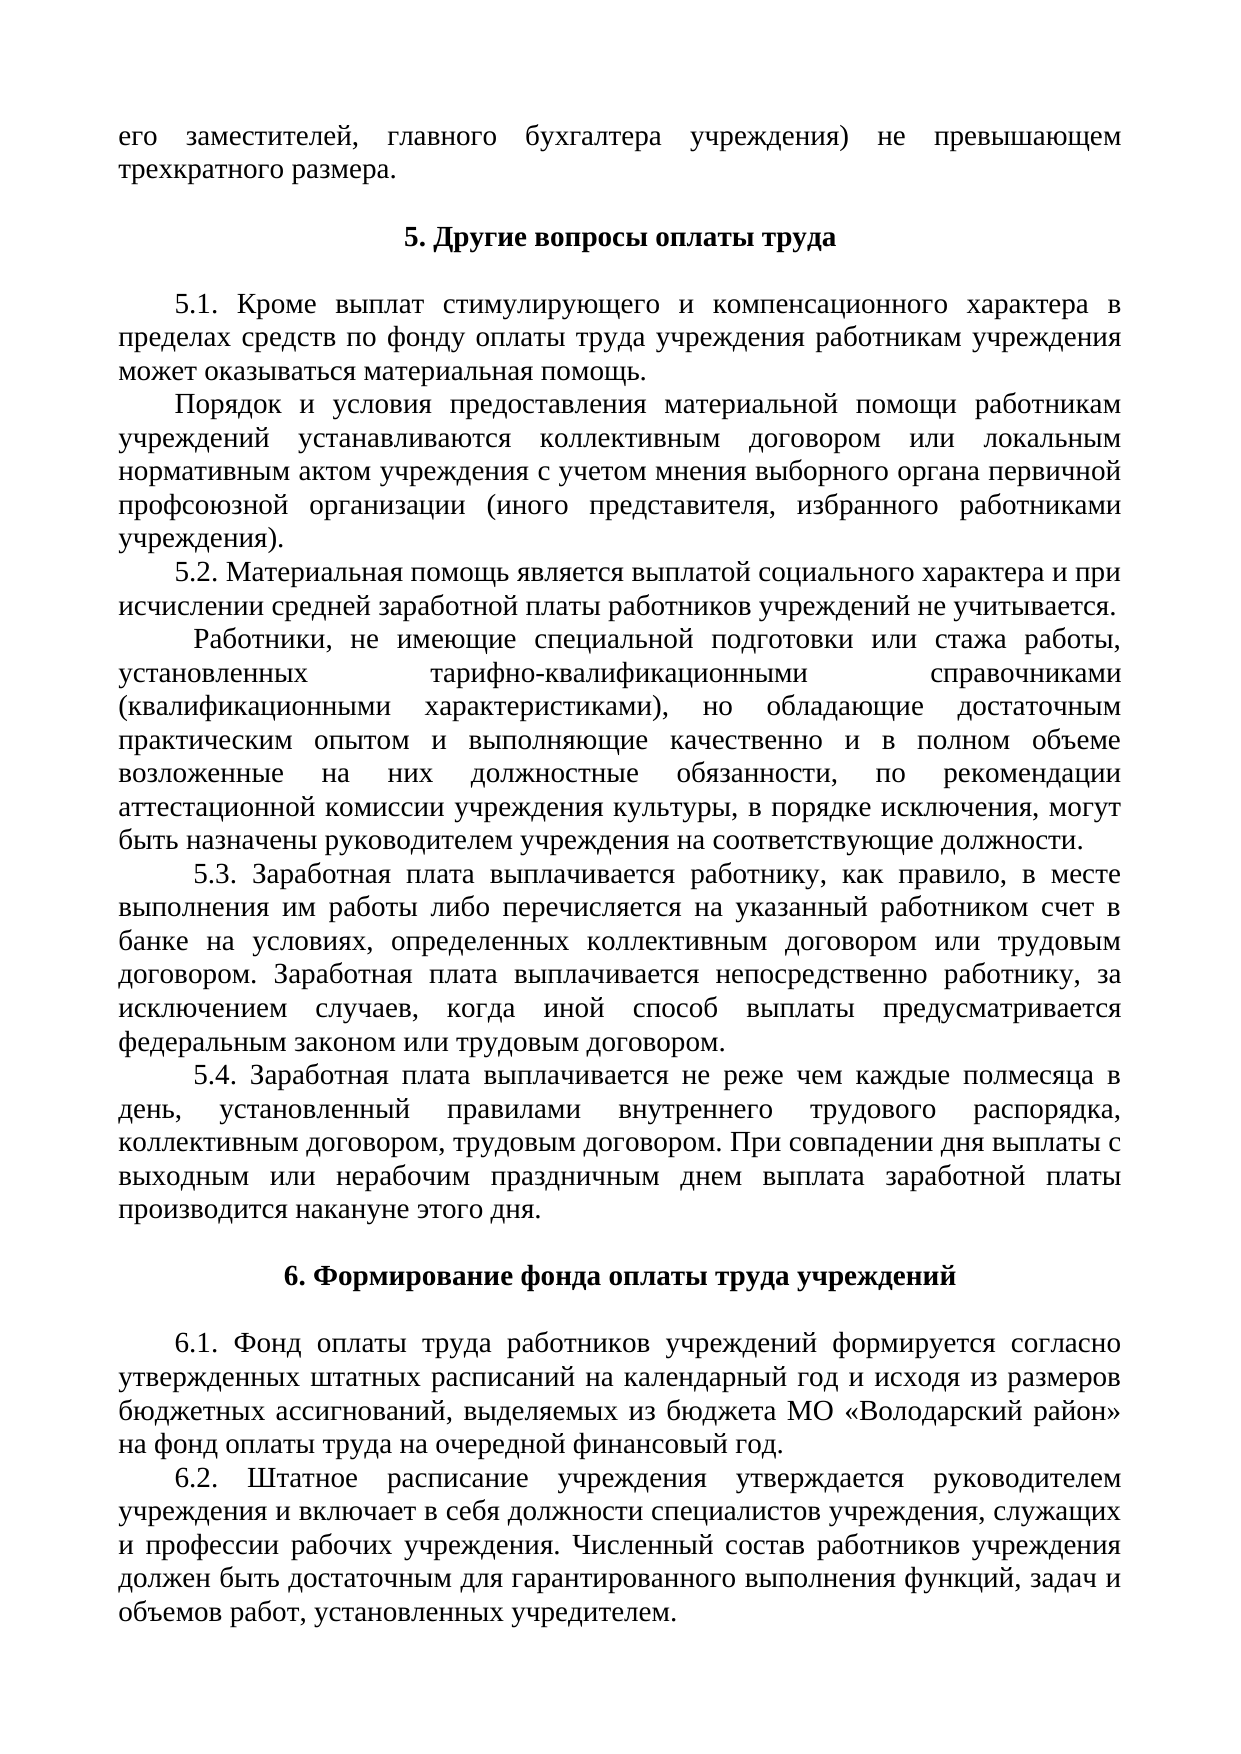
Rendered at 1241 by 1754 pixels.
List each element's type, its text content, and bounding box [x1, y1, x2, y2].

text 5. Другие вопросы оплаты труда [118, 219, 1122, 252]
text Работники, не имеющие специальной подготовки или стажа работы, установленных тарифно-квалификационными справочниками (квалификационными характеристиками), но обладающие достаточным практическим опытом и выполняющие качественно и в полном объеме возложенные на них должностные обязанности, по рекомендации аттестационной комиссии учреждения культуры, в порядке исключения, могут быть назначены руководителем учреждения на соответствующие должности. [118, 621, 1122, 856]
text 6.1. Фонд оплаты труда работников учреждений формируется согласно утвержденных штатных расписаний на календарный год и исходя из размеров бюджетных ассигнований, выделяемых из бюджета МО «Володарский район» на фонд оплаты труда на очередной финансовый год. [118, 1326, 1122, 1460]
text 6.2. Штатное расписание учреждения утверждается руководителем учреждения и включает в себя должности специалистов учреждения, служащих и профессии рабочих учреждения. Численный состав работников учреждения должен быть достаточным для гарантированного выполнения функций, задач и объемов работ, установленных учредителем. [118, 1460, 1122, 1627]
text 6. Формирование фонда оплаты труда учреждений [118, 1258, 1122, 1292]
text Порядок и условия предоставления материальной помощи работникам учреждений устанавливаются коллективным договором или локальным нормативным актом учреждения с учетом мнения выборного органа первичной профсоюзной организации (иного представителя, избранного работниками учреждения). [118, 386, 1122, 554]
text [118, 118, 1122, 185]
text 5.2. Материальная помощь является выплатой социального характера и при исчислении средней заработной платы работников учреждений не учитывается. [118, 554, 1122, 621]
text 5.4. Заработная плата выплачивается не реже чем каждые полмесяца в день, установленный правилами внутреннего трудового распорядка, коллективным договором, трудовым договором. При совпадении дня выплаты с выходным или нерабочим праздничным днем выплата заработной платы производится накануне этого дня. [118, 1057, 1122, 1225]
text 5.3. Заработная плата выплачивается работнику, как правило, в месте выполнения им работы либо перечисляется на указанный работником счет в банке на условиях, определенных коллективным договором или трудовым договором. Заработная плата выплачивается непосредственно работнику, за исключением случаев, когда иной способ выплаты предусматривается федеральным законом или трудовым договором. [118, 856, 1122, 1057]
text 5.1. Кроме выплат стимулирующего и компенсационного характера в пределах средств по фонду оплаты труда учреждения работникам учреждения может оказываться материальная помощь. [118, 286, 1122, 386]
